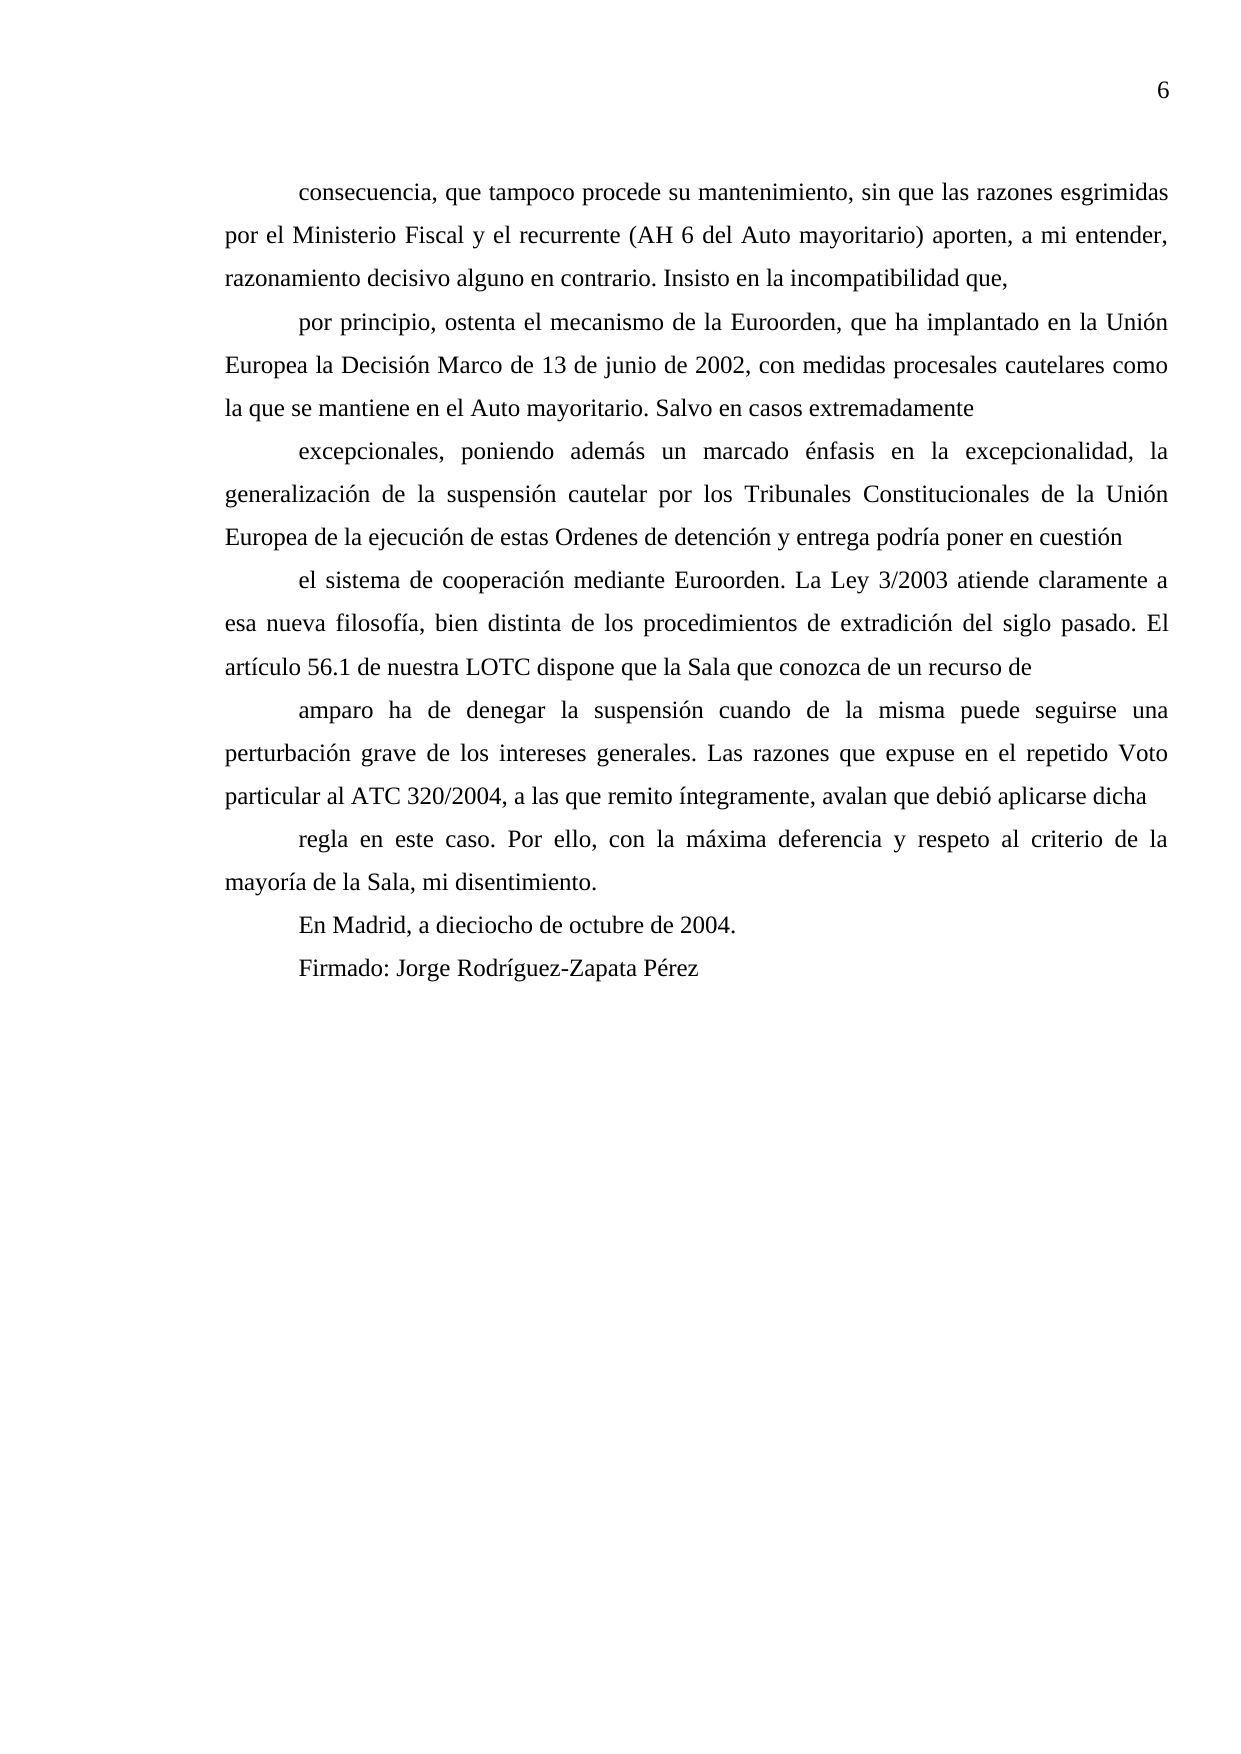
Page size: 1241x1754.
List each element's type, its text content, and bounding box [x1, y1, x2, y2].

text excepcionales, poniendo además un marcado énfasis en la excepcionalidad, la generalización de la suspensión cautelar por los Tribunales Constitucionales de la Unión Europea de la ejecución de estas Ordenes de detención y entrega podría poner en cuestión [224, 436, 1169, 551]
text consecuencia, que tampoco procede su mantenimiento, sin que las razones esgrimidas por el Ministerio Fiscal y el recurrente (AH 6 del Auto mayoritario) aporten, a mi entender, razonamiento decisivo alguno en contrario. Insisto en la incompatibilidad que, [224, 177, 1169, 292]
text por principio, ostenta el mecanismo de la Euroorden, que ha implantado en la Unión Europea la Decisión Marco de 13 de junio de 2002, con medidas procesales cautelares como la que se mantiene en el Auto mayoritario. Salvo en casos extremadamente [224, 307, 1169, 422]
text Firmado: Jorge Rodríguez-Zapata Pérez [224, 953, 1169, 982]
text amparo ha de denegar la suspensión cuando de la misma puede seguirse una perturbación grave de los intereses generales. Las razones que expuse en el repetido Voto particular al ATC 320/2004, a las que remito íntegramente, avalan que debió aplicarse dicha [224, 695, 1169, 810]
text En Madrid, a dieciocho de octubre de 2004. [224, 910, 1169, 939]
text regla en este caso. Por ello, con la máxima deferencia y respeto al criterio de la mayoría de la Sala, mi disentimiento. [224, 824, 1169, 896]
text el sistema de cooperación mediante Euroorden. La Ley 3/2003 atiende claramente a esa nueva filosofía, bien distinta de los procedimientos de extradición del siglo pasado. El artículo 56.1 de nuestra LOTC dispone que la Sala que conozca de un recurso de [224, 565, 1169, 680]
